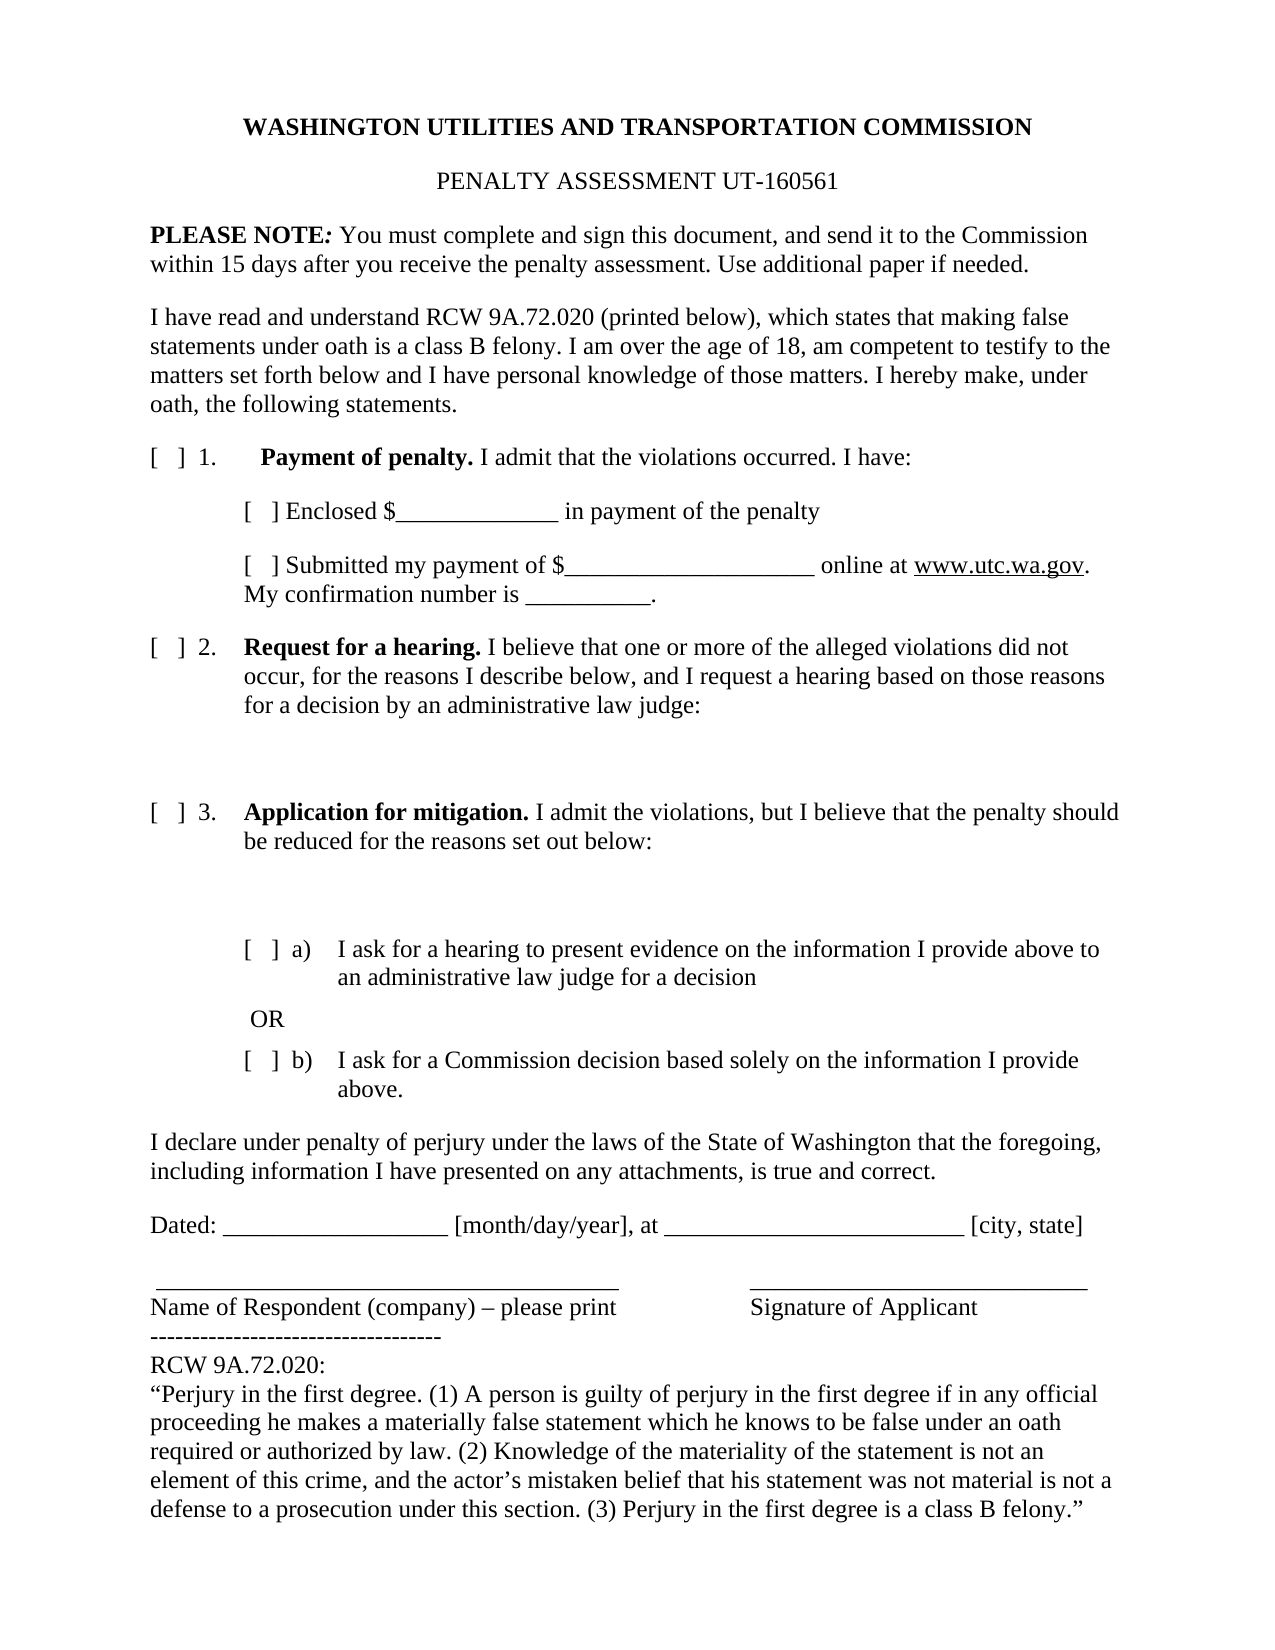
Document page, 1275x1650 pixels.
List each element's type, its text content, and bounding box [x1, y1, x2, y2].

text [ ] Enclosed $_____________ in payment of the penalty [225, 496, 1125, 525]
text OR [150, 1004, 1125, 1032]
subtitle WASHINGTON UTILITIES AND TRANSPORTATION COMMISSION [150, 112, 1125, 141]
text [ ] 1. Payment of penalty. I admit that the violations occurred. I have: [150, 442, 1125, 471]
text [ ] b) I ask for a Commission decision based solely on the information I provide above. [150, 1045, 1125, 1102]
text I declare under penalty of perjury under the laws of the State of Washington that the foregoing, including information I have presented on any attachments, is true and correct. [150, 1127, 1125, 1185]
text Dated: __________________ [month/day/year], at ________________________ [city, state] [150, 1210, 1125, 1239]
text I have read and understand RCW 9A.72.020 (printed below), which states that making false statements under oath is a class B felony. I am over the age of 18, am competent to testify to the matters set forth below and I have personal knowledge of those matters. I hereby make, under oath, the following statements. [150, 302, 1125, 417]
text PLEASE NOTE: You must complete and sign this document, and send it to the Commission within 15 days after you receive the penalty assessment. Use additional paper if needed. [150, 220, 1125, 277]
text [ ] Submitted my payment of $____________________ online at www.utc.wa.gov. My confirmation number is __________. [225, 550, 1125, 607]
text [ ] a) I ask for a hearing to present evidence on the information I provide above to an administrative law judge for a decision [150, 934, 1125, 991]
text [ ] 3. Application for mitigation. I admit the violations, but I believe that the penalty should be reduced for the reasons set out below: [150, 797, 1125, 855]
text _____________________________________ ___________________________ Name of Respondent (company) – please print Signature of Applicant ----------------------------------- RCW 9A.72.020: “Perjury in the first degree. (1) A person is guilty of perjury in the first degree if in any official proceeding he makes a materially false statement which he knows to be false under an oath required or authorized by law. (2) Knowledge of the materiality of the statement is not an element of this crime, and the actor’s mistaken belief that his statement was not material is not a defense to a prosecution under this section. (3) Perjury in the first degree is a class B felony.” [150, 1264, 1125, 1522]
text PENALTY ASSESSMENT UT-160561 [150, 166, 1125, 195]
text [ ] 2. Request for a hearing. I believe that one or more of the alleged violations did not occur, for the reasons I describe below, and I request a hearing based on those reasons for a decision by an administrative law judge: [150, 632, 1125, 719]
